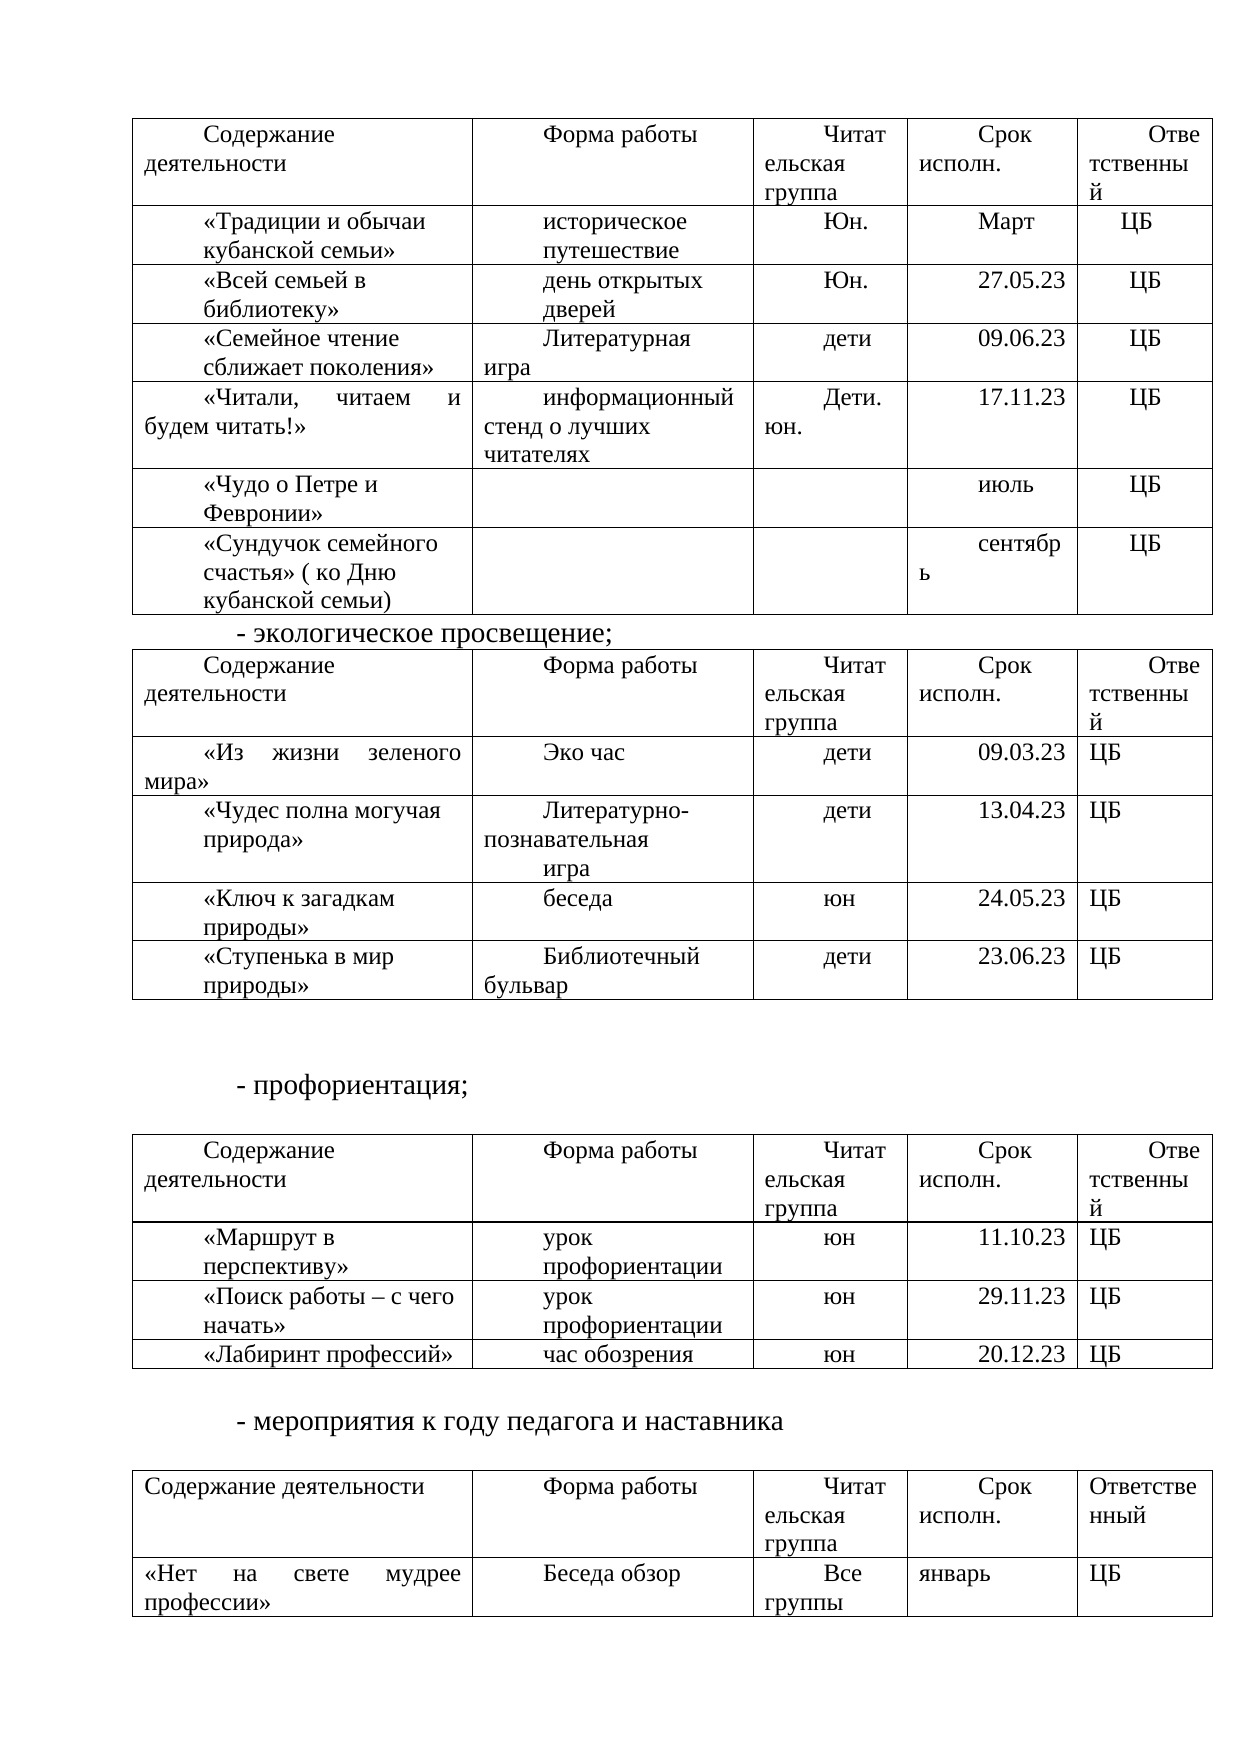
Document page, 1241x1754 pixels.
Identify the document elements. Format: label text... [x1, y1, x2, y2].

table_cell 11.10.23 [908, 1223, 1077, 1280]
table_cell «Всей семьей в библиотеку» [133, 265, 472, 322]
table_header Форма работы [473, 1135, 753, 1221]
table_cell [754, 469, 907, 527]
table_cell «Ключ к загадкам природы» [133, 883, 472, 940]
table_cell «Лабиринт профессий» [133, 1340, 472, 1368]
table_cell [473, 469, 753, 527]
table_header Срок исполн. [908, 119, 1077, 205]
table_cell «Маршрут в перспективу» [133, 1223, 472, 1280]
table_cell Беседа обзор [473, 1558, 753, 1616]
table_cell «Ступенька в мир природы» [133, 941, 472, 999]
table_cell ЦБ [1078, 883, 1212, 940]
table_cell Литературно-познавательная игра [473, 796, 753, 882]
table_cell дети [754, 737, 907, 794]
table_cell Юн. [754, 265, 907, 322]
table_cell 29.11.23 [908, 1281, 1077, 1338]
table_cell Библиотечный бульвар [473, 941, 753, 999]
table_cell Эко час [473, 737, 753, 794]
table_header Ответственный [1078, 1135, 1212, 1221]
table_cell ЦБ [1078, 796, 1212, 882]
table_cell «Семейное чтение сближает поколения» [133, 324, 472, 381]
table_cell 09.06.23 [908, 324, 1077, 381]
table_header Читательская группа [754, 650, 907, 736]
table_header Ответственный [1078, 1471, 1212, 1557]
table_header Срок исполн. [908, 1471, 1077, 1557]
table_header Читательская группа [754, 1135, 907, 1221]
table_cell ЦБ [1078, 265, 1212, 322]
table_header Читательская группа [754, 119, 907, 205]
table_cell ЦБ [1078, 1223, 1212, 1280]
text - экологическое просвещение; [177, 615, 1152, 649]
table_cell ЦБ [1078, 1281, 1212, 1338]
table_cell 23.06.23 [908, 941, 1077, 999]
table_header Содержание деятельности [133, 650, 472, 736]
table_cell «Поиск работы – с чего начать» [133, 1281, 472, 1338]
table_cell 24.05.23 [908, 883, 1077, 940]
table_cell [754, 528, 907, 614]
table_cell час обозрения [473, 1340, 753, 1368]
table_cell дети [754, 796, 907, 882]
table_cell ЦБ [1078, 528, 1212, 614]
table_header Срок исполн. [908, 650, 1077, 736]
table_header Содержание деятельности [133, 119, 472, 205]
table_cell ЦБ [1078, 324, 1212, 381]
table_header Срок исполн. [908, 1135, 1077, 1221]
table_cell «Читали, читаем и будем читать!» [133, 382, 472, 468]
table_cell июль [908, 469, 1077, 527]
table_cell «Чудо о Петре и Февронии» [133, 469, 472, 527]
table_header Ответственный [1078, 650, 1212, 736]
table_cell «Из жизни зеленого мира» [133, 737, 472, 794]
table_cell сентябрь [908, 528, 1077, 614]
table_header Форма работы [473, 650, 753, 736]
table_cell историческое путешествие [473, 206, 753, 264]
table_cell день открытых дверей [473, 265, 753, 322]
table_cell ЦБ [1078, 469, 1212, 527]
table_header Ответственный [1078, 119, 1212, 205]
table_cell беседа [473, 883, 753, 940]
table_cell 17.11.23 [908, 382, 1077, 468]
table_cell Литературная игра [473, 324, 753, 381]
table_header Форма работы [473, 1471, 753, 1557]
table_cell ЦБ [1078, 1340, 1212, 1368]
table_cell ЦБ [1078, 1558, 1212, 1616]
table_header Содержание деятельности [133, 1471, 472, 1557]
table_cell 09.03.23 [908, 737, 1077, 794]
table_cell январь [908, 1558, 1077, 1616]
table_cell «Сундучок семейного счастья» ( ко Дню кубанской семьи) [133, 528, 472, 614]
table_cell урок профориентации [473, 1281, 753, 1338]
table_cell Все группы [754, 1558, 907, 1616]
table_header Читательская группа [754, 1471, 907, 1557]
table_cell «Чудес полна могучая природа» [133, 796, 472, 882]
table_cell урок профориентации [473, 1223, 753, 1280]
table_cell [473, 528, 753, 614]
text - профориентация; [177, 1067, 1152, 1101]
table_cell дети [754, 324, 907, 381]
table_cell дети [754, 941, 907, 999]
table_cell юн [754, 1281, 907, 1338]
table_cell 20.12.23 [908, 1340, 1077, 1368]
table_cell Дети.юн. [754, 382, 907, 468]
table_cell Юн. [754, 206, 907, 264]
table_cell 13.04.23 [908, 796, 1077, 882]
table_cell юн [754, 1340, 907, 1368]
table_cell «Традиции и обычаи кубанской семьи» [133, 206, 472, 264]
table_cell юн [754, 883, 907, 940]
table_cell ЦБ [1078, 737, 1212, 794]
table_cell Март [908, 206, 1077, 264]
table_cell ЦБ [1078, 382, 1212, 468]
table_cell информационный стенд о лучших читателях [473, 382, 753, 468]
table_cell 27.05.23 [908, 265, 1077, 322]
text - мероприятия к году педагога и наставника [177, 1403, 1152, 1436]
table_cell юн [754, 1223, 907, 1280]
table_cell «Нет на свете мудрее профессии» [133, 1558, 472, 1616]
table_cell ЦБ [1078, 941, 1212, 999]
table_header Содержание деятельности [133, 1135, 472, 1221]
table_cell ЦБ [1078, 206, 1212, 264]
table_header Форма работы [473, 119, 753, 205]
